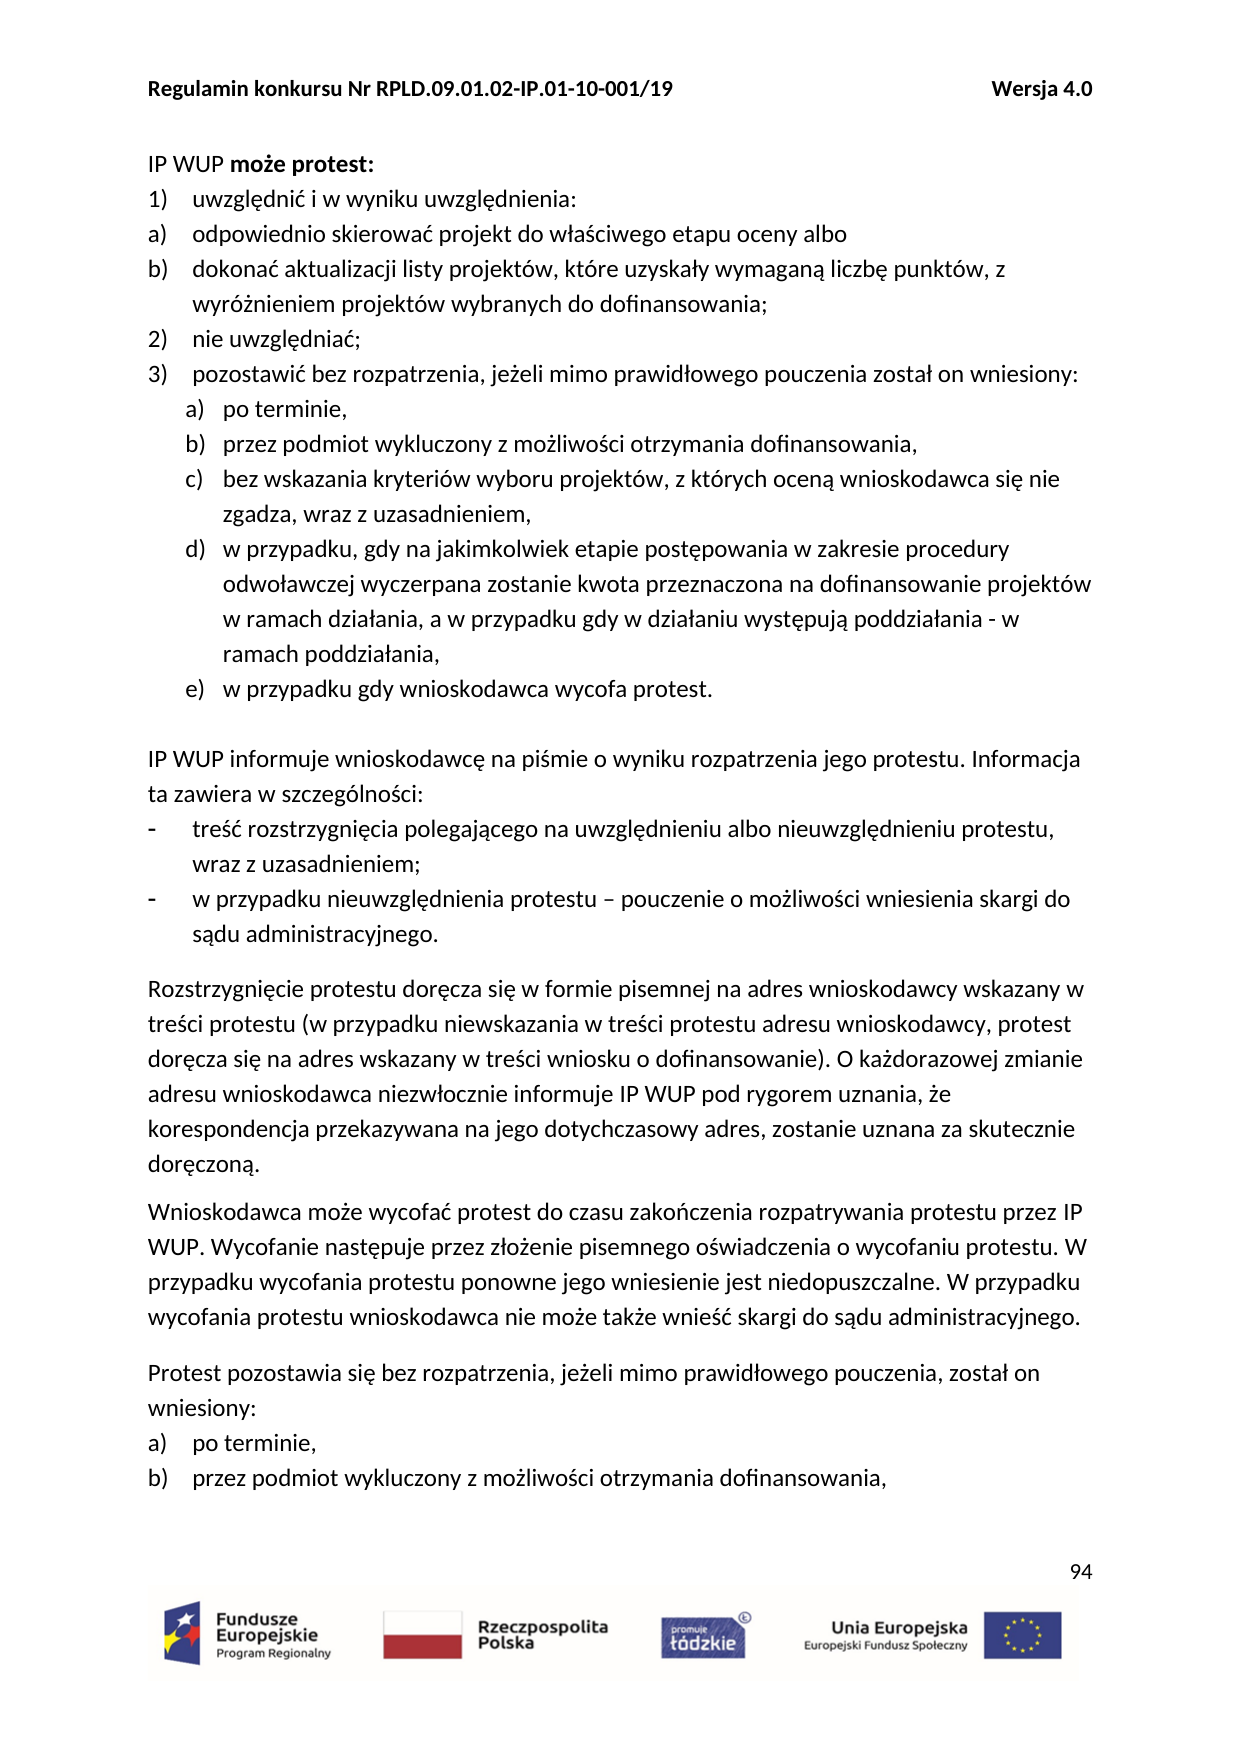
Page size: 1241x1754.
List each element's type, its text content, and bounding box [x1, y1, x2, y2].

list bez wskazania kryteriów wyboru projektów, z których oceną wnioskodawca się nie zgadza, wraz z uzasadnieniem, [185, 463, 1092, 528]
list w przypadku gdy wnioskodawca wycofa protest. [185, 673, 1092, 703]
text IP WUP może protest: [148, 148, 1092, 178]
list przez podmiot wykluczony z możliwości otrzymania dofinansowania, [148, 1462, 1092, 1492]
list przez podmiot wykluczony z możliwości otrzymania dofinansowania, [185, 428, 1092, 458]
text IP WUP informuje wnioskodawcę na piśmie o wyniku rozpatrzenia jego protestu. Informacja ta zawiera w szczególności: [148, 743, 1092, 808]
list po terminie, [148, 1427, 1092, 1457]
picture [147, 1585, 1079, 1681]
list treść rozstrzygnięcia polegającego na uwzględnieniu albo nieuwzględnieniu protestu, wraz z uzasadnieniem; [148, 813, 1092, 878]
list po terminie, [185, 393, 1092, 423]
list uwzględnić i w wyniku uwzględnienia: [148, 183, 1092, 213]
list nie uwzględniać; [148, 323, 1092, 353]
text Protest pozostawia się bez rozpatrzenia, jeżeli mimo prawidłowego pouczenia, został on wniesiony: [148, 1357, 1092, 1422]
list w przypadku, gdy na jakimkolwiek etapie postępowania w zakresie procedury odwoławczej wyczerpana zostanie kwota przeznaczona na dofinansowanie projektów w ramach działania, a w przypadku gdy w działaniu występują poddziałania - w ramach poddziałania, [185, 533, 1092, 668]
list odpowiednio skierować projekt do właściwego etapu oceny albo [148, 218, 1092, 248]
list w przypadku nieuwzględnienia protestu – pouczenie o możliwości wniesienia skargi do sądu administracyjnego. [148, 883, 1092, 948]
text Rozstrzygnięcie protestu doręcza się w formie pisemnej na adres wnioskodawcy wskazany w treści protestu (w przypadku niewskazania w treści protestu adresu wnioskodawcy, protest doręcza się na adres wskazany w treści wniosku o dofinansowanie). O każdorazowej zmianie adresu wnioskodawca niezwłocznie informuje IP WUP pod rygorem uznania, że korespondencja przekazywana na jego dotychczasowy adres, zostanie uznana za skutecznie doręczoną. [148, 973, 1092, 1179]
list dokonać aktualizacji listy projektów, które uzyskały wymaganą liczbę punktów, z wyróżnieniem projektów wybranych do dofinansowania; [148, 253, 1092, 318]
list pozostawić bez rozpatrzenia, jeżeli mimo prawidłowego pouczenia został on wniesiony: [148, 358, 1092, 388]
text Wnioskodawca może wycofać protest do czasu zakończenia rozpatrywania protestu przez IP WUP. Wycofanie następuje przez złożenie pisemnego oświadczenia o wycofaniu protestu. W przypadku wycofania protestu ponowne jego wniesienie jest niedopuszczalne. W przypadku wycofania protestu wnioskodawca nie może także wnieść skargi do sądu administracyjnego. [148, 1196, 1092, 1332]
